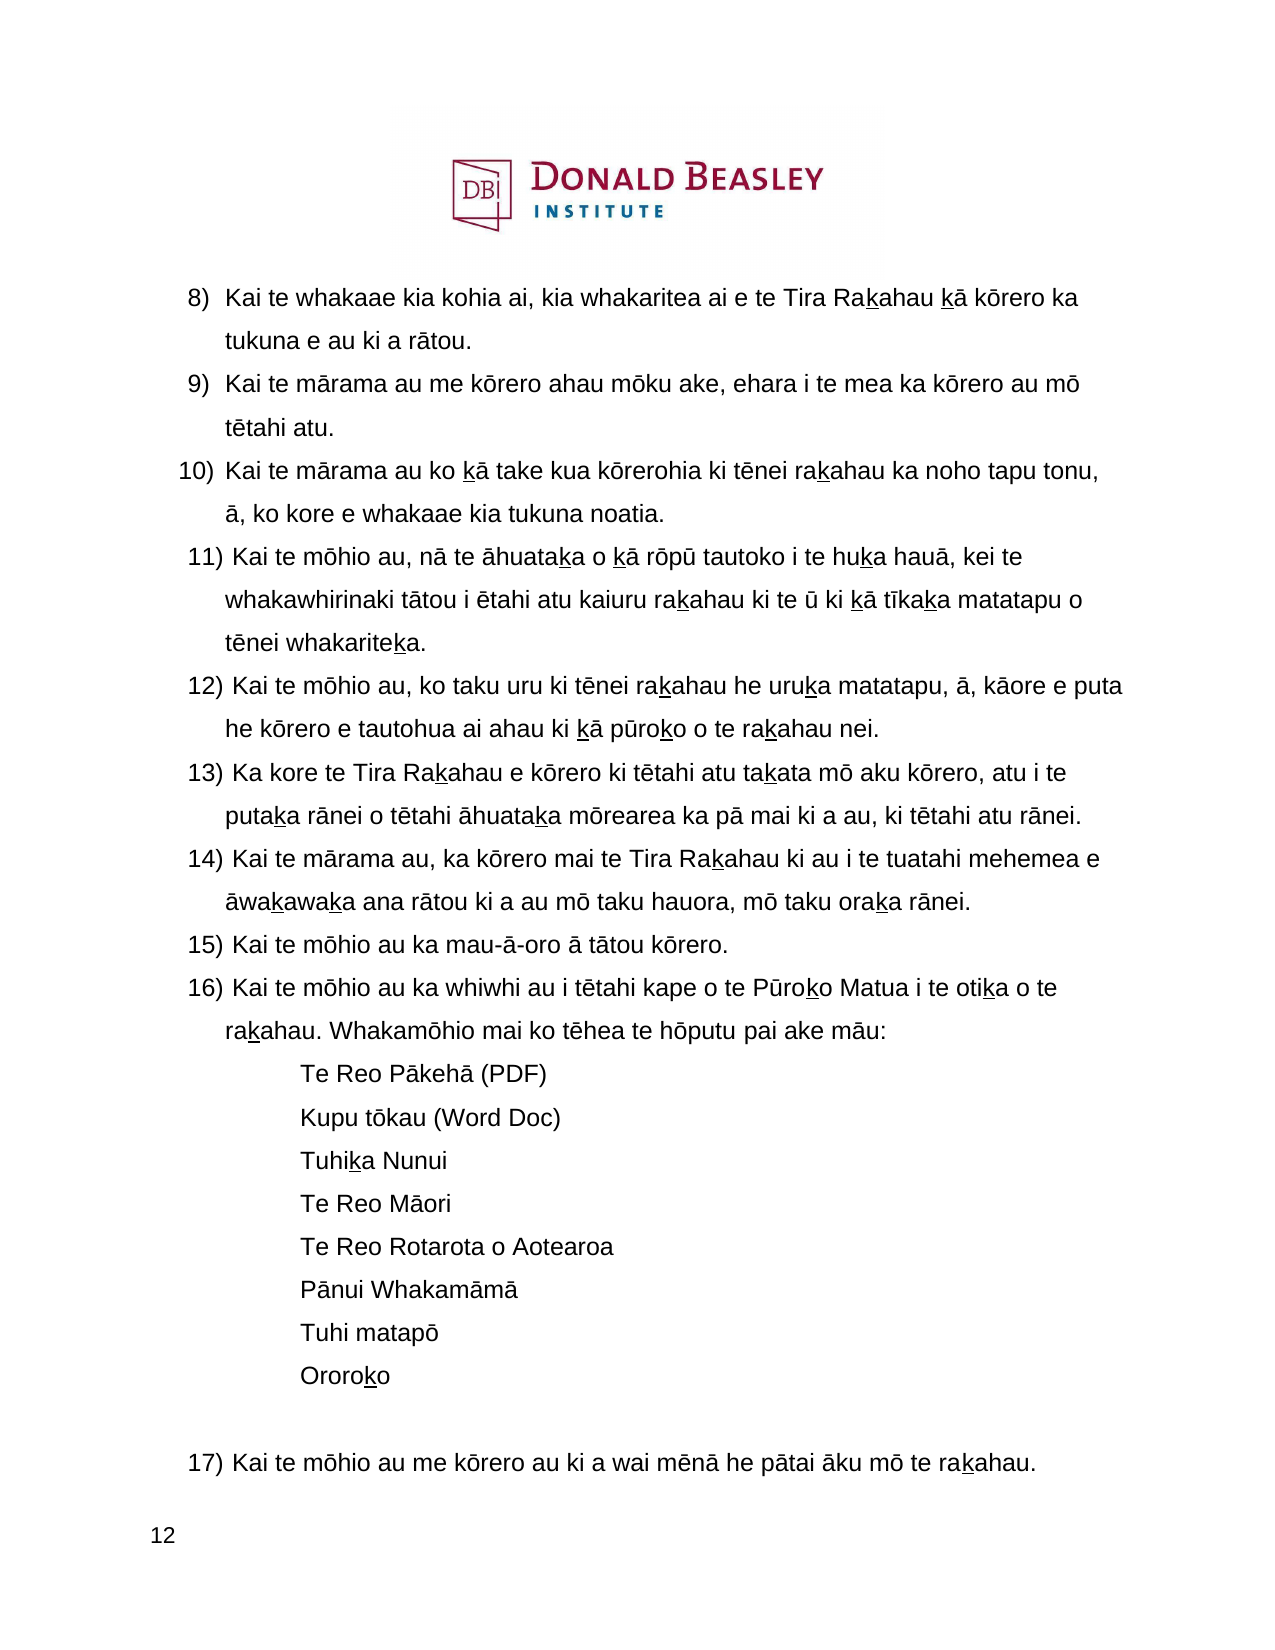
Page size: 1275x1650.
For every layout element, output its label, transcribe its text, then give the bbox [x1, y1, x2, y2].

text Tuhi matapō [300, 1318, 1125, 1347]
list Kai te mōhio au ka mau-ā-oro ā tātou kōrero. [187, 930, 1125, 959]
list Kai te whakaae kia kohia ai, kia whakaritea ai e te Tira Rakahau kā kōrero ka tukuna e au ki a rātou. [187, 283, 1125, 355]
list Kai te mōhio au me kōrero au ki a wai mēnā he pātai āku mō te rakahau. [187, 1448, 1125, 1476]
text Te Reo Pākehā (PDF) [300, 1059, 1125, 1088]
list Kai te mārama au ko kā take kua kōrerohia ki tēnei rakahau ka noho tapu tonu, ā, ko kore e whakaae kia tukuna noatia. [178, 456, 1125, 528]
text Te Reo Māori [300, 1189, 1125, 1218]
text Ororoko [300, 1361, 1125, 1390]
text Te Reo Rotarota o Aotearoa [300, 1232, 1125, 1261]
text Kupu tōkau (Word Doc) [300, 1103, 1125, 1131]
list Ka kore te Tira Rakahau e kōrero ki tētahi atu takata mō aku kōrero, atu i te putaka rānei o tētahi āhuataka mōrearea ka pā mai ki a au, ki tētahi atu rānei. [187, 758, 1125, 829]
list Kai te mōhio au, nā te āhuataka o kā rōpū tautoko i te huka hauā, kei te whakawhirinaki tātou i ētahi atu kaiuru rakahau ki te ū ki kā tīkaka matatapu o tēnei whakariteka. [187, 542, 1125, 657]
list Kai te mōhio au ka whiwhi au i tētahi kape o te Pūroko Matua i te otika o te rakahau. Whakamōhio mai ko tēhea te hōputu pai ake māu: [187, 973, 1125, 1045]
list Kai te mōhio au, ko taku uru ki tēnei rakahau he uruka matatapu, ā, kāore e puta he kōrero e tautohua ai ahau ki kā pūroko o te rakahau nei. [187, 671, 1125, 743]
text Pānui Whakamāmā [300, 1275, 1125, 1304]
picture [390, 105, 886, 280]
text Tuhika Nunui [300, 1146, 1125, 1174]
list Kai te mārama au me kōrero ahau mōku ake, ehara i te mea ka kōrero au mō tētahi atu. [187, 369, 1125, 441]
list Kai te mārama au, ka kōrero mai te Tira Rakahau ki au i te tuatahi mehemea e āwakawaka ana rātou ki a au mō taku hauora, mō taku oraka rānei. [187, 844, 1125, 916]
